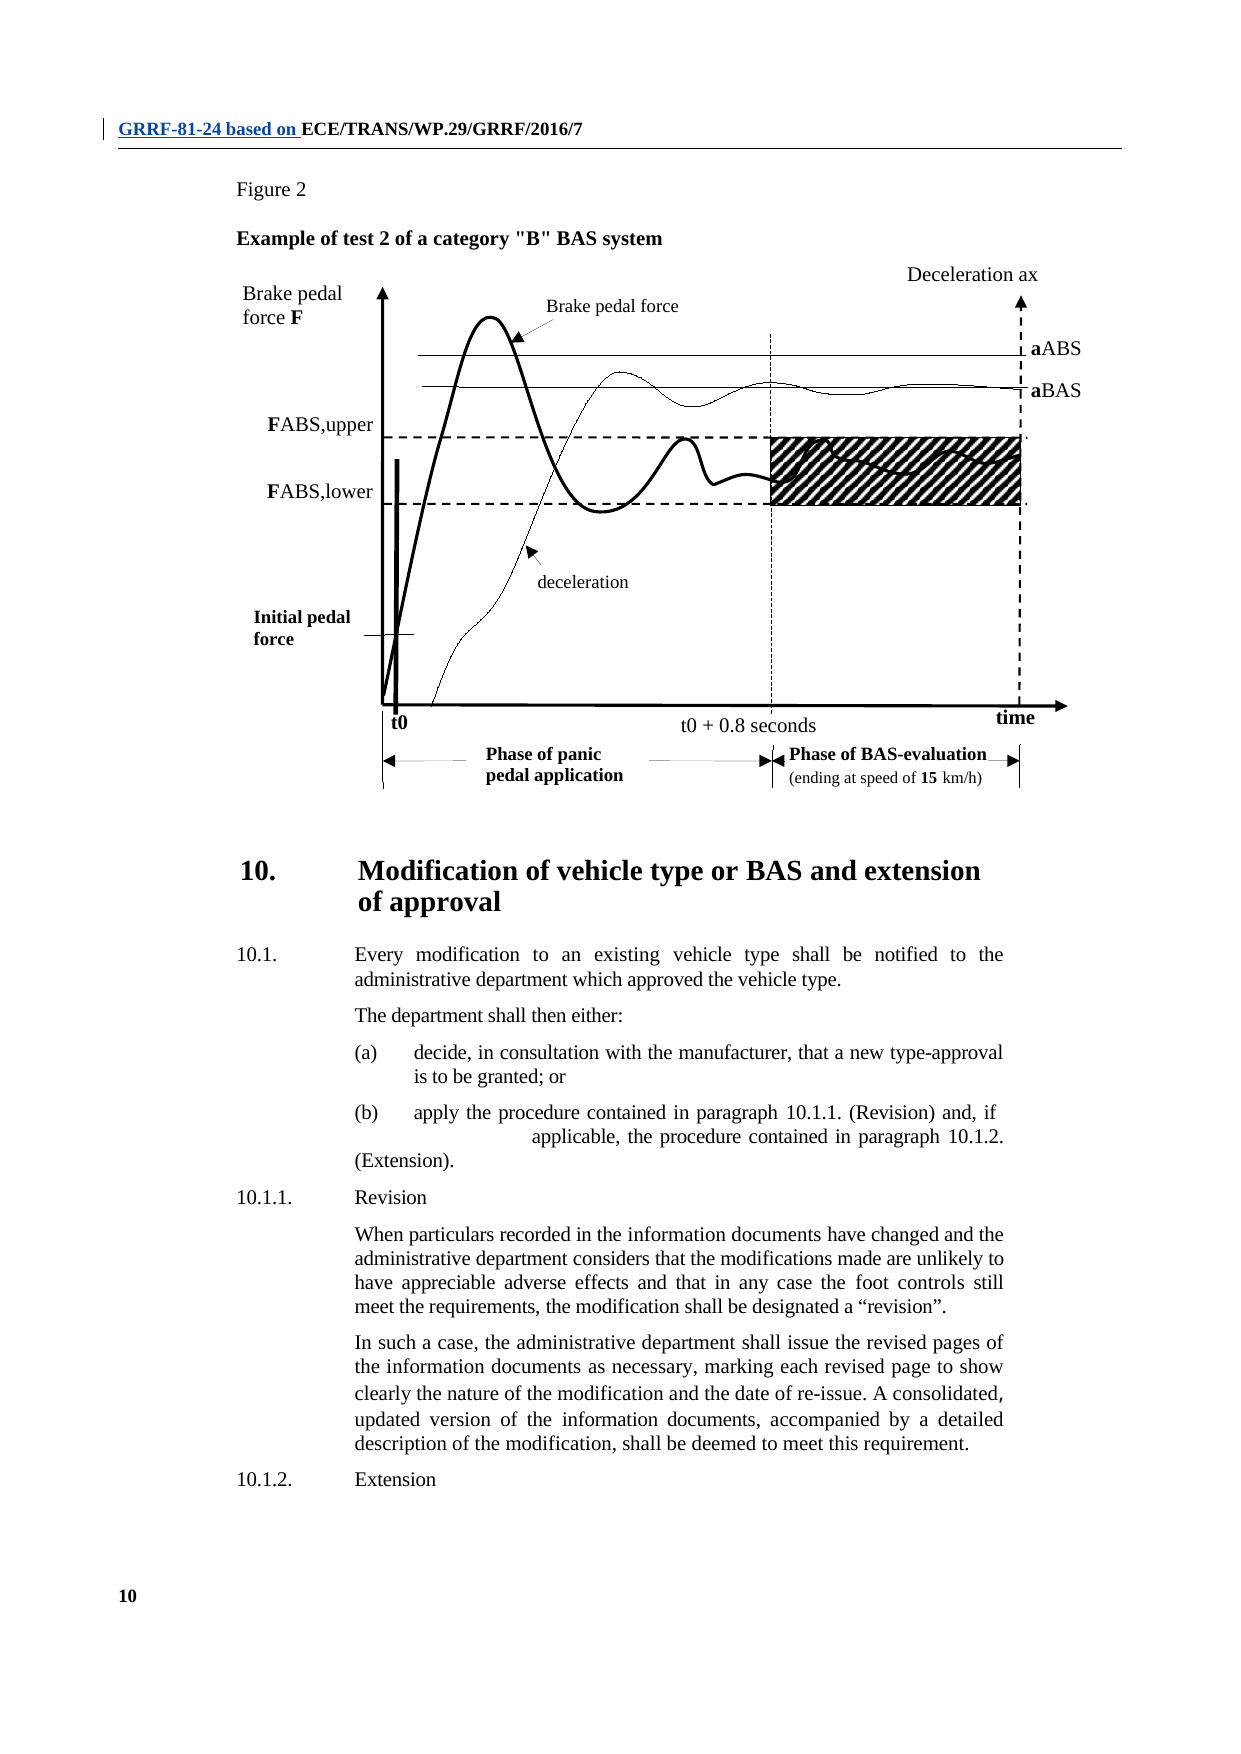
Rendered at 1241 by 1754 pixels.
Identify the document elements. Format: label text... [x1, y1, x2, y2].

text The department shall then either: [236, 1003, 1004, 1027]
picture [771, 438, 815, 480]
text (a) decide, in consultation with the manufacturer, that a new type-approval is to be granted; or [354, 1039, 1004, 1088]
text 10.1.2. Extension [236, 1467, 1004, 1491]
text When particulars recorded in the information documents have changed and the administrative department considers that the modifications made are unlikely to have appreciable adverse effects and that in any case the foot controls still meet the requirements, the modification shall be designated a “revision”. [354, 1221, 1004, 1318]
subtitle Figure 2 [236, 177, 1004, 201]
text (b) apply the procedure contained in paragraph 10.1.1. (Revision) and, if applicable, the procedure contained in paragraph 10.1.2. (Extension). [354, 1100, 1004, 1172]
text 10.1.1. Revision [236, 1185, 1004, 1209]
subtitle Example of test 2 of a category "B" BAS system [236, 226, 1004, 250]
picture [771, 442, 1020, 505]
text 10.1. Every modification to an existing vehicle type shall be notified to the administrative department which approved the vehicle type. [236, 942, 1004, 991]
picture [829, 438, 1020, 472]
text In such a case, the administrative department shall issue the revised pages of the information documents as necessary, marking each revised page to show clearly the nature of the modification and the date of re-issue. A consolidated, updated version of the information documents, accompanied by a detailed description of the modification, shall be deemed to meet this requirement. [354, 1330, 1004, 1455]
text 10. Modification of vehicle type or BAS and extension of approval [239, 855, 1004, 917]
